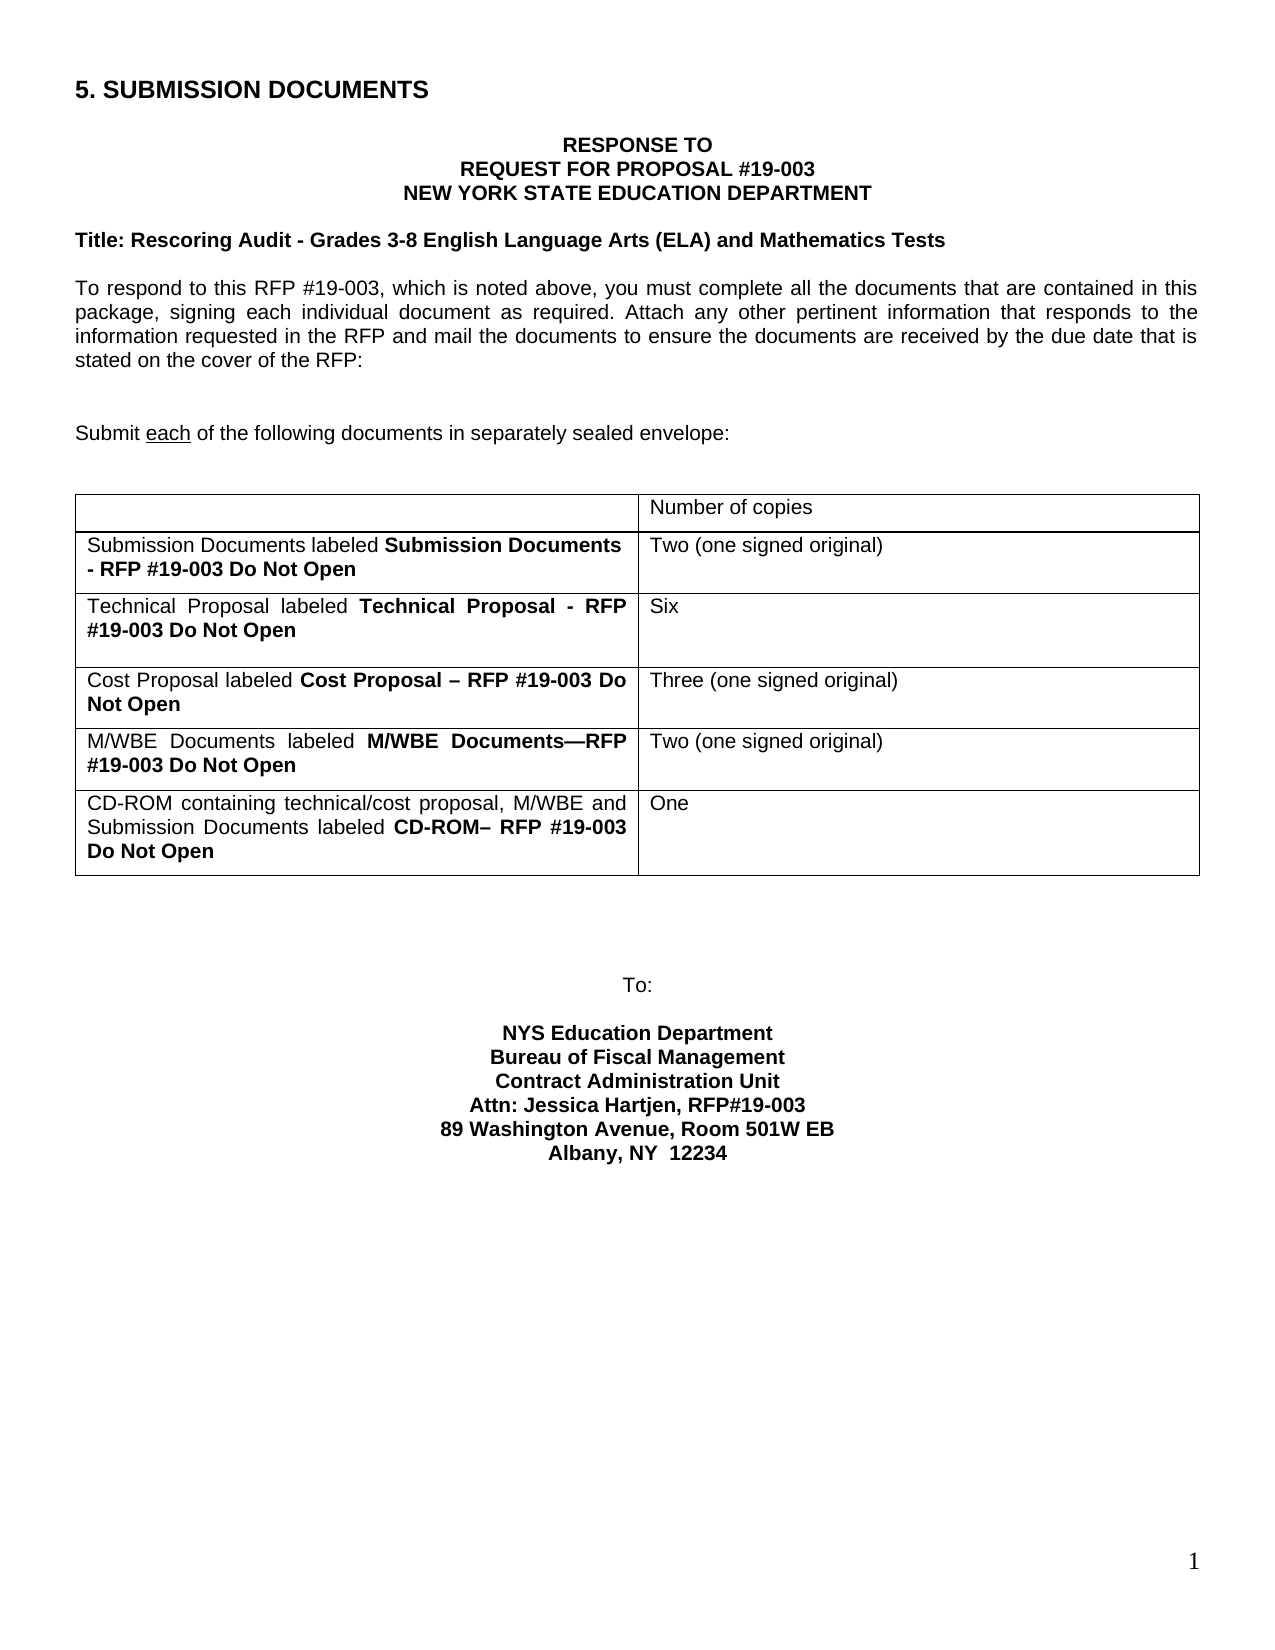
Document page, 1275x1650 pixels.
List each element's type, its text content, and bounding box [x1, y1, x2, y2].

table_cell Two (one signed original) [639, 533, 1199, 593]
text Bureau of Fiscal Management [75, 1045, 1200, 1069]
text To: [75, 973, 1200, 997]
table_header [76, 495, 638, 531]
table_cell One [639, 791, 1199, 875]
text Contract Administration Unit [75, 1069, 1200, 1093]
table_cell Submission Documents labeled Submission Documents - RFP #19-003 Do Not Open [76, 533, 638, 593]
text To respond to this RFP #19-003, which is noted above, you must complete all the documents that are contained in this package, signing each individual document as required. Attach any other pertinent information that responds to the information requested in the RFP and mail the documents to ensure the documents are received by the due date that is stated on the cover of the RFP: [75, 276, 1200, 372]
table_cell Two (one signed original) [639, 729, 1199, 790]
table_cell Six [639, 594, 1199, 667]
text 89 Washington Avenue, Room 501W EB [75, 1117, 1200, 1141]
table_cell Cost Proposal labeled Cost Proposal – RFP #19-003 Do Not Open [76, 668, 638, 728]
table_cell M/WBE Documents labeled M/WBE Documents—RFP #19-003 Do Not Open [76, 729, 638, 790]
table_cell CD-ROM containing technical/cost proposal, M/WBE and Submission Documents labeled CD-ROM– RFP #19-003 Do Not Open [76, 791, 638, 875]
title REQUEST FOR PROPOSAL #19-003 [75, 156, 1200, 180]
text NYS Education Department [75, 1021, 1200, 1045]
table_header Number of copies [639, 495, 1199, 531]
table_cell Technical Proposal labeled Technical Proposal - RFP #19-003 Do Not Open [76, 594, 638, 667]
text Title: Rescoring Audit - Grades 3-8 English Language Arts (ELA) and Mathematics Tests [75, 228, 1200, 252]
title 5. SUBMISSION DOCUMENTS [75, 75, 1200, 104]
text Albany, NY 12234 [75, 1141, 1200, 1165]
title RESPONSE TO [75, 132, 1200, 156]
table_cell Three (one signed original) [639, 668, 1199, 728]
text Attn: Jessica Hartjen, RFP#19-003 [75, 1093, 1200, 1117]
subtitle NEW YORK STATE EDUCATION DEPARTMENT [75, 180, 1200, 204]
text Submit each of the following documents in separately sealed envelope: [75, 421, 1200, 445]
